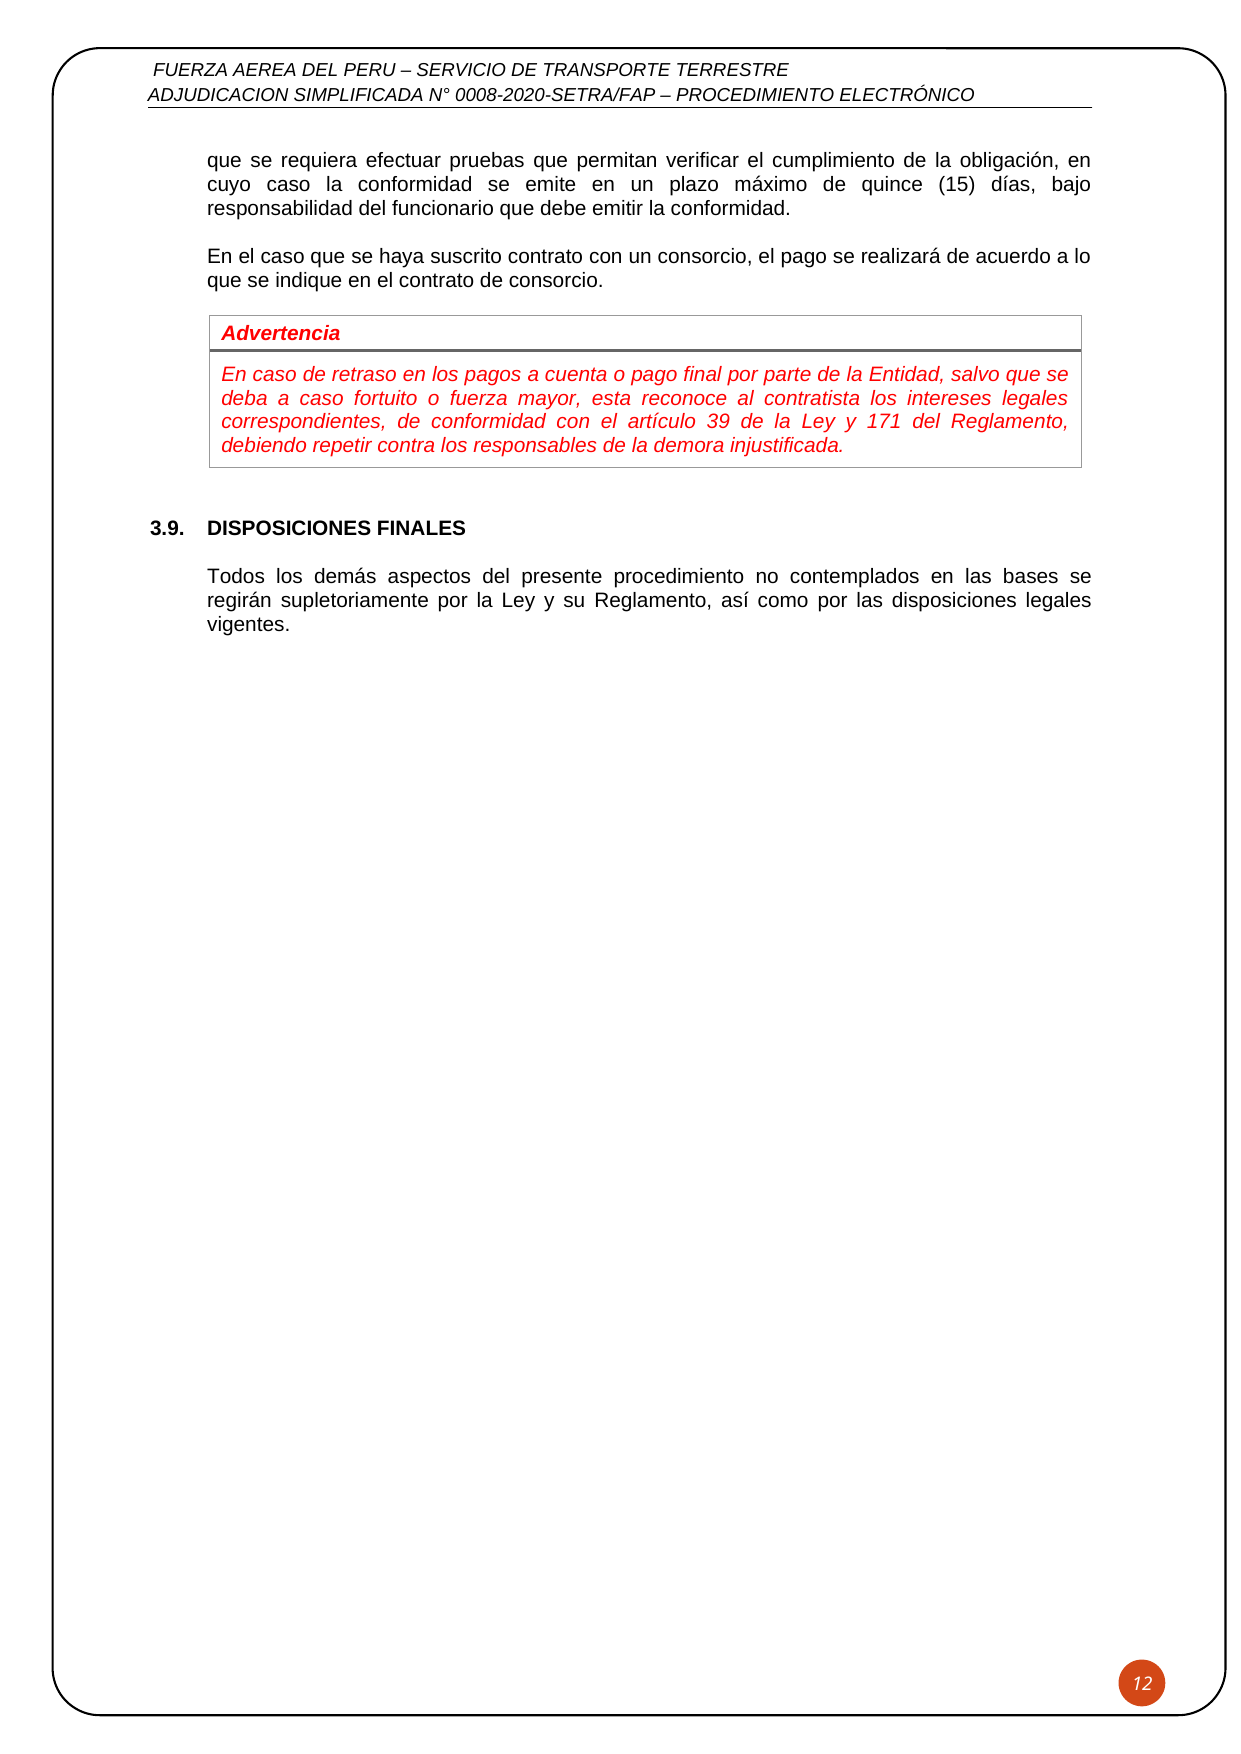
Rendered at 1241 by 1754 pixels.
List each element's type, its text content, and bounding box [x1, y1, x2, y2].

list Todos los demás aspectos del presente procedimiento no contemplados en las bases se regirán supletoriamente por la Ley y su Reglamento, así como por las disposiciones legales vigentes. [207, 563, 1092, 635]
list DISPOSICIONES FINALES [150, 516, 1092, 539]
table_header Advertencia [210, 316, 1081, 349]
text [207, 148, 1092, 219]
table_cell En caso de retraso en los pagos a cuenta o pago final por parte de la Entidad, salvo que se deba a caso fortuito o fuerza mayor, esta reconoce al contratista los intereses legales correspondientes, de conformidad con el artículo 39 de la Ley y 171 del Reglamento, debiendo repetir contra los responsables de la demora injustificada. [210, 352, 1081, 467]
text En el caso que se haya suscrito contrato con un consorcio, el pago se realizará de acuerdo a lo que se indique en el contrato de consorcio. [207, 243, 1092, 291]
